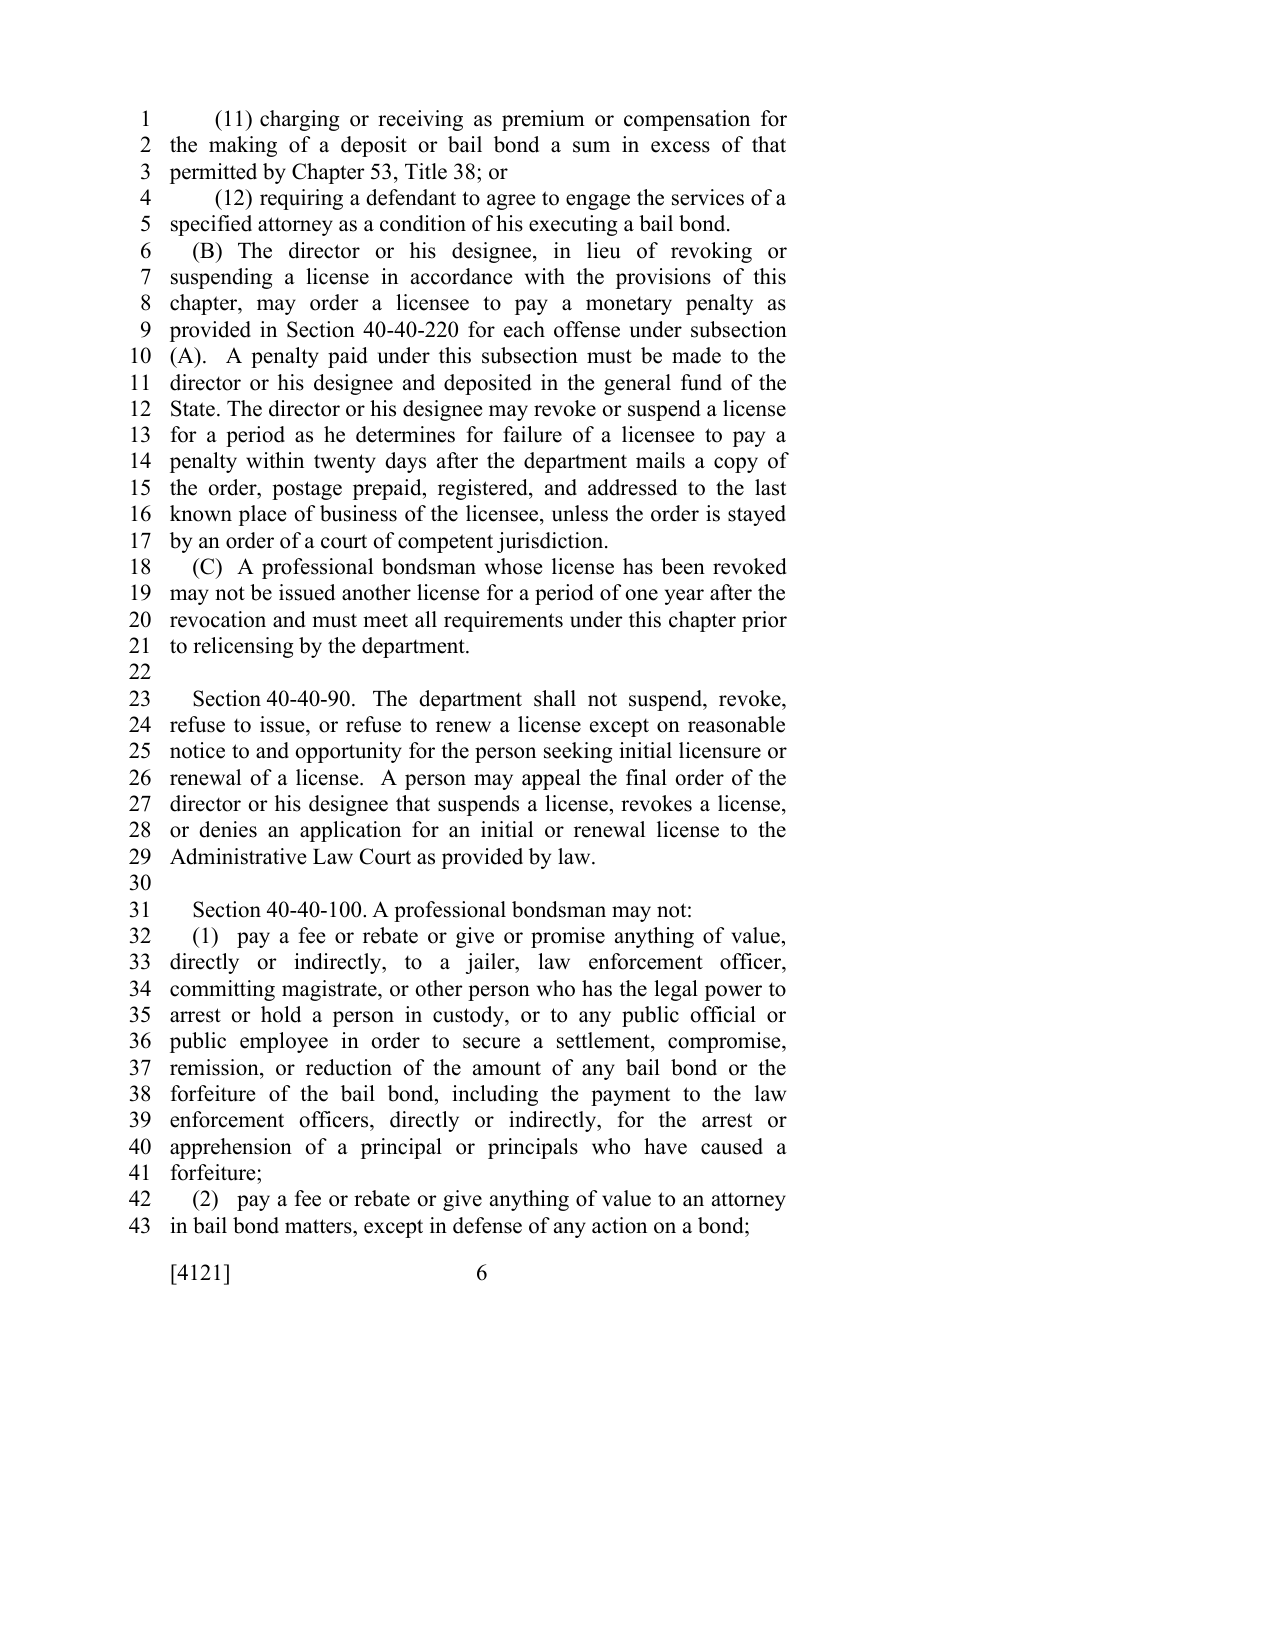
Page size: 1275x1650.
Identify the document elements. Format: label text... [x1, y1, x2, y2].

text (C) A professional bondsman whose license has been revoked may not be issued another license for a period of one year after the revocation and must meet all requirements under this chapter prior to relicensing by the department. [169, 553, 787, 658]
text Section 40-40-100. A professional bondsman may not: [169, 896, 787, 922]
text (12) requiring a defendant to agree to engage the services of a specified attorney as a condition of his executing a bail bond. [169, 184, 787, 237]
text (2) pay a fee or rebate or give anything of value to an attorney in bail bond matters, except in defense of any action on a bond; [169, 1186, 787, 1238]
text (1) pay a fee or rebate or give or promise anything of value, directly or indirectly, to a jailer, law enforcement officer, committing magistrate, or other person who has the legal power to arrest or hold a person in custody, or to any public official or public employee in order to secure a settlement, compromise, remission, or reduction of the amount of any bail bond or the forfeiture of the bail bond, including the payment to the law enforcement officers, directly or indirectly, for the arrest or apprehension of a principal or principals who have caused a forfeiture; [169, 922, 787, 1186]
text (B) The director or his designee, in lieu of revoking or suspending a license in accordance with the provisions of this chapter, may order a licensee to pay a monetary penalty as provided in Section 40-40-220 for each offense under subsection (A). A penalty paid under this subsection must be made to the director or his designee and deposited in the general fund of the State. The director or his designee may revoke or suspend a license for a period as he determines for failure of a licensee to pay a penalty within twenty days after the department mails a copy of the order, postage prepaid, registered, and addressed to the last known place of business of the licensee, unless the order is stayed by an order of a court of competent jurisdiction. [169, 237, 787, 553]
text Section 40-40-90. The department shall not suspend, revoke, refuse to issue, or refuse to renew a license except on reasonable notice to and opportunity for the person seeking initial licensure or renewal of a license. A person may appeal the final order of the director or his designee that suspends a license, revokes a license, or denies an application for an initial or renewal license to the Administrative Law Court as provided by law. [169, 685, 787, 869]
text (11) charging or receiving as premium or compensation for the making of a deposit or bail bond a sum in excess of that permitted by Chapter 53, Title 38; or [169, 105, 787, 184]
